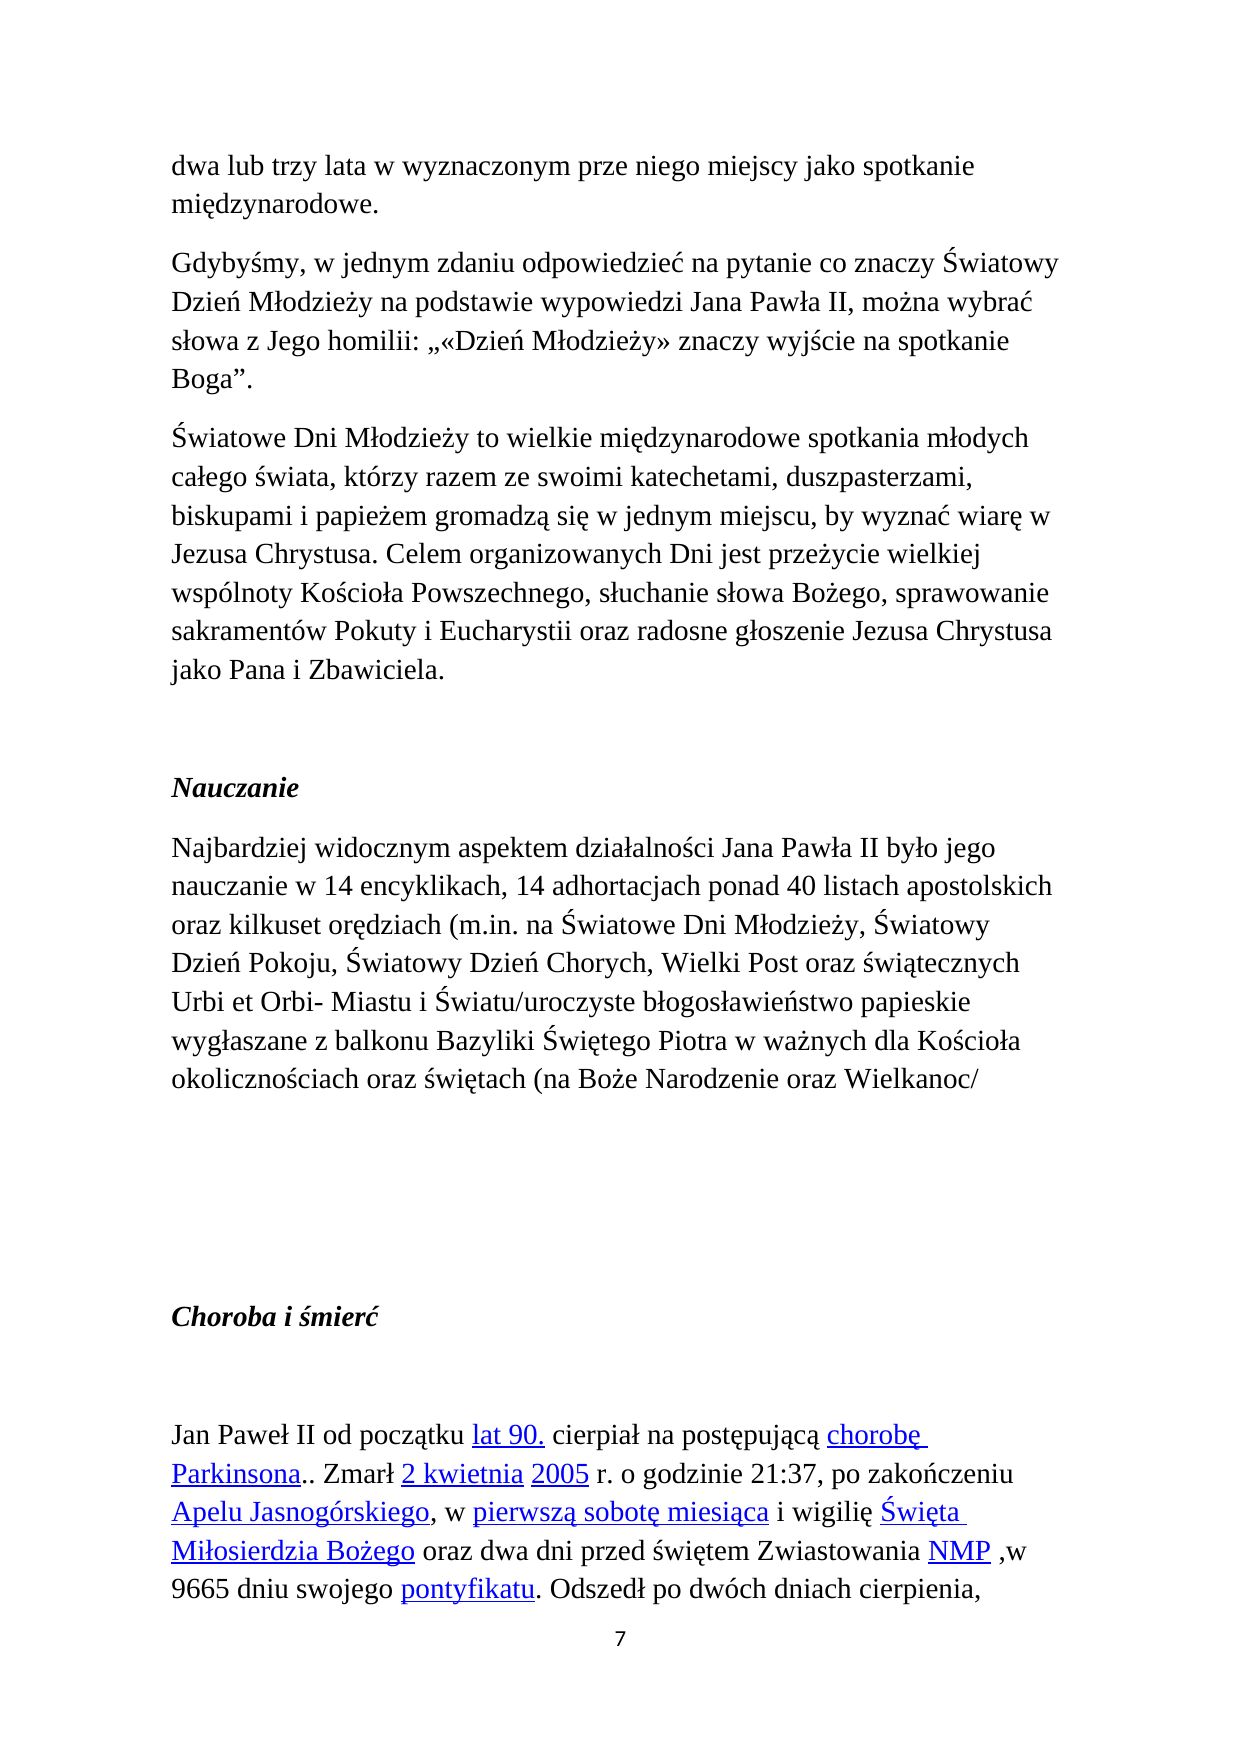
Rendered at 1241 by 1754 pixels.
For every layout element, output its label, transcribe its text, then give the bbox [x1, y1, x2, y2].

text Choroba i śmierć [171, 1299, 1063, 1332]
text Światowe Dni Młodzieży to wielkie międzynarodowe spotkania młodych całego świata, którzy razem ze swoimi katechetami, duszpasterzami, biskupami i papieżem gromadzą się w jednym miejscu, by wyznać wiarę w Jezusa Chrystusa. Celem organizowanych Dni jest przeżycie wielkiej wspólnoty Kościoła Powszechnego, słuchanie słowa Bożego, sprawowanie sakramentów Pokuty i Eucharystii oraz radosne głoszenie Jezusa Chrystusa jako Pana i Zbawiciela. [171, 421, 1063, 685]
text Nauczanie [171, 771, 1063, 804]
text Gdybyśmy, w jednym zdaniu odpowiedzieć na pytanie co znaczy Światowy Dzień Młodzieży na podstawie wypowiedzi Jana Pawła II, można wybrać słowa z Jego homilii: „«Dzień Młodzieży» znaczy wyjście na spotkanie Boga”. [171, 246, 1063, 395]
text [171, 148, 1063, 220]
text Najbardziej widocznym aspektem działalności Jana Pawła II było jego nauczanie w 14 encyklikach, 14 adhortacjach ponad 40 listach apostolskich oraz kilkuset orędziach (m.in. na Światowe Dni Młodzieży, Światowy Dzień Pokoju, Światowy Dzień Chorych, Wielki Post oraz świątecznych Urbi et Orbi- Miastu i Światu/uroczyste błogosławieństwo papieskie wygłaszane z balkonu Bazyliki Świętego Piotra w ważnych dla Kościoła okolicznościach oraz świętach (na Boże Narodzenie oraz Wielkanoc/ [171, 830, 1063, 1095]
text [171, 1417, 1063, 1605]
